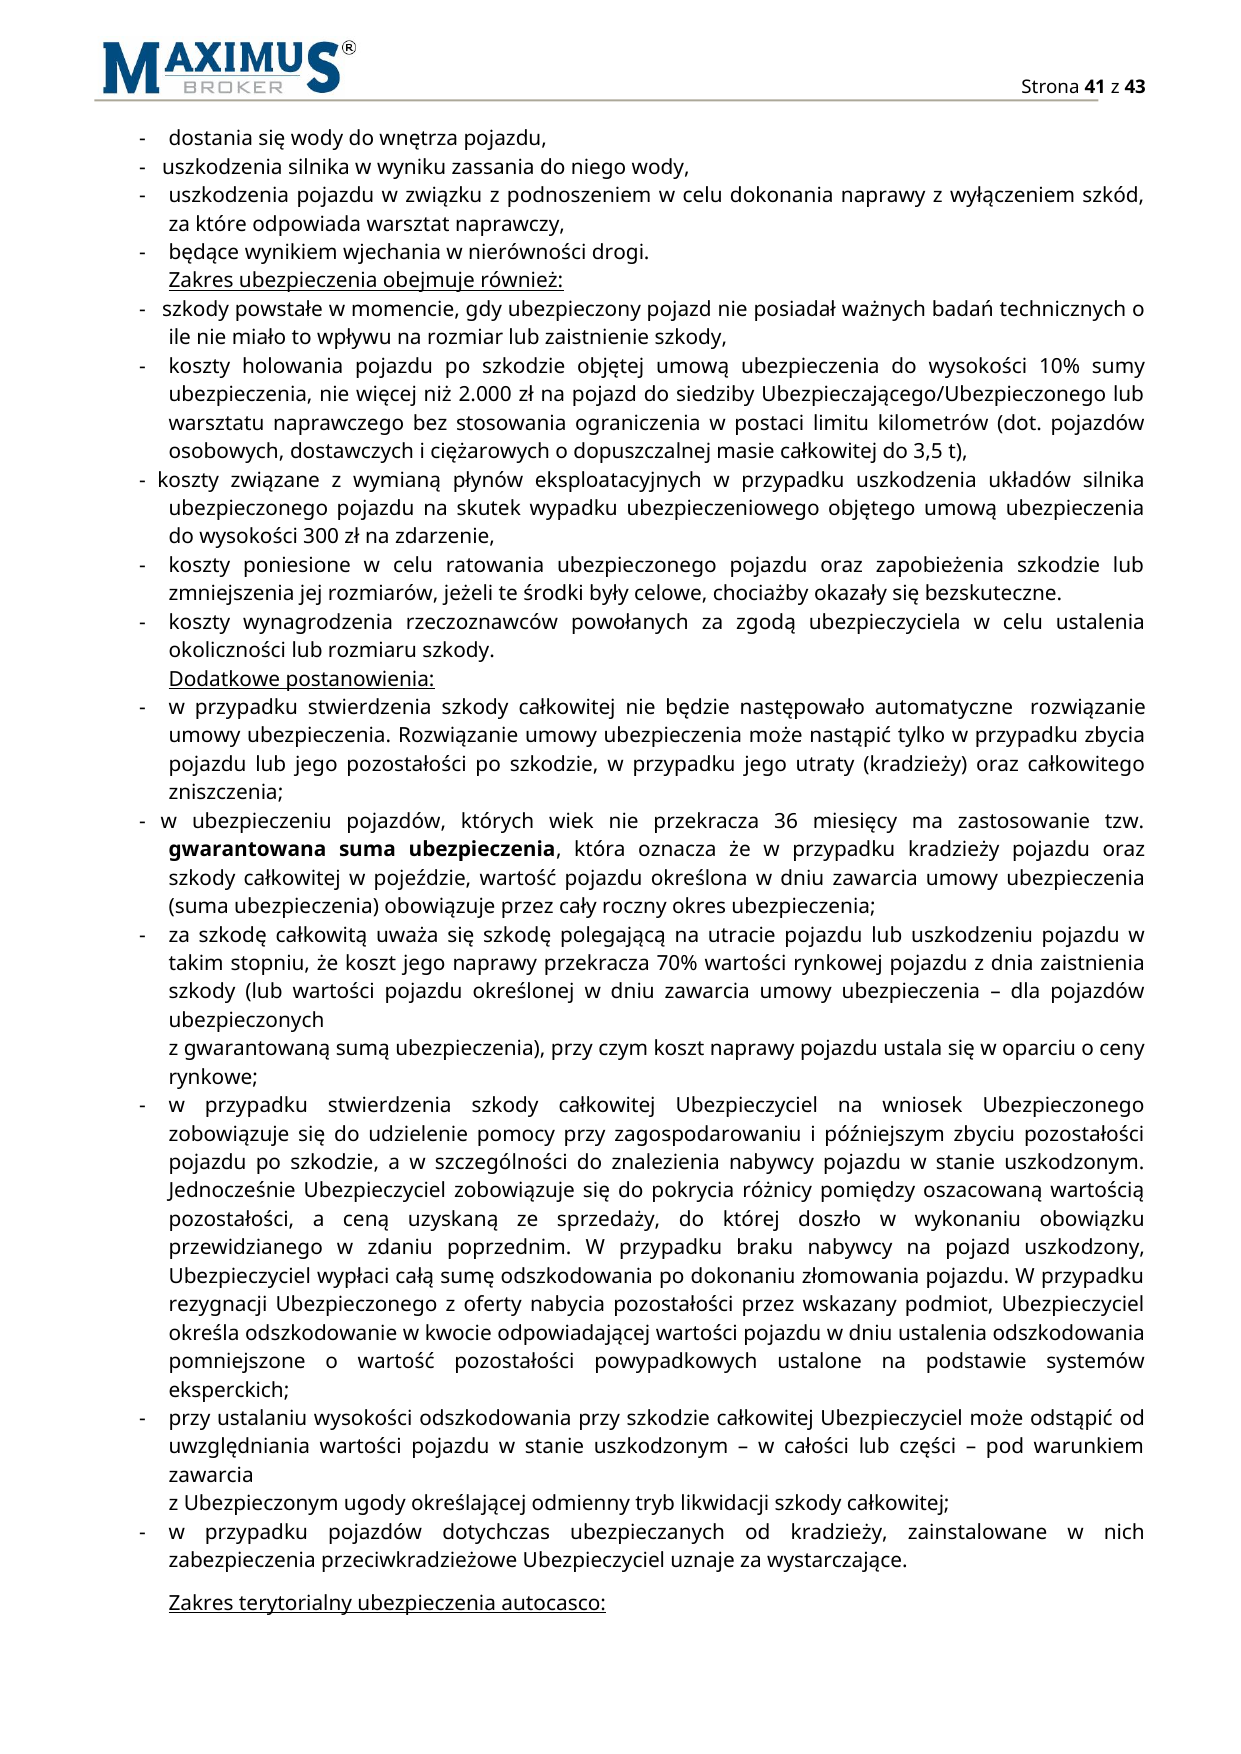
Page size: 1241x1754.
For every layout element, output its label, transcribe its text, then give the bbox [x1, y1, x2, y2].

text Zakres terytorialny ubezpieczenia autocasco: [168, 1588, 1146, 1616]
text - koszty holowania pojazdu po szkodzie objętej umową ubezpieczenia do wysokości 10% sumy ubezpieczenia, nie więcej niż 2.000 zł na pojazd do siedziby Ubezpieczającego/Ubezpieczonego lub warsztatu naprawczego bez stosowania ograniczenia w postaci limitu kilometrów (dot. pojazdów osobowych, dostawczych i ciężarowych o dopuszczalnej masie całkowitej do 3,5 t), [139, 351, 1146, 465]
text - uszkodzenia silnika w wyniku zassania do niego wody, [139, 152, 1146, 180]
text - w przypadku stwierdzenia szkody całkowitej nie będzie następowało automatyczne rozwiązanie umowy ubezpieczenia. Rozwiązanie umowy ubezpieczenia może nastąpić tylko w przypadku zbycia pojazdu lub jego pozostałości po szkodzie, w przypadku jego utraty (kradzieży) oraz całkowitego zniszczenia; [139, 692, 1146, 806]
text - koszty związane z wymianą płynów eksploatacyjnych w przypadku uszkodzenia układów silnika ubezpieczonego pojazdu na skutek wypadku ubezpieczeniowego objętego umową ubezpieczenia do wysokości 300 zł na zdarzenie, [139, 465, 1146, 550]
text - koszty poniesione w celu ratowania ubezpieczonego pojazdu oraz zapobieżenia szkodzie lub zmniejszenia jej rozmiarów, jeżeli te środki były celowe, chociażby okazały się bezskuteczne. [139, 550, 1146, 607]
text Dodatkowe postanowienia: [168, 664, 1146, 692]
text - dostania się wody do wnętrza pojazdu, [139, 123, 1146, 152]
text - uszkodzenia pojazdu w związku z podnoszeniem w celu dokonania naprawy z wyłączeniem szkód, za które odpowiada warsztat naprawczy, [139, 180, 1146, 237]
text - będące wynikiem wjechania w nierówności drogi. [139, 237, 1146, 266]
text - w przypadku pojazdów dotychczas ubezpieczanych od kradzieży, zainstalowane w nich zabezpieczenia przeciwkradzieżowe Ubezpieczyciel uznaje za wystarczające. [139, 1517, 1146, 1574]
text - koszty wynagrodzenia rzeczoznawców powołanych za zgodą ubezpieczyciela w celu ustalenia okoliczności lub rozmiaru szkody. [139, 607, 1146, 664]
text - w ubezpieczeniu pojazdów, których wiek nie przekracza 36 miesięcy ma zastosowanie tzw. gwarantowana suma ubezpieczenia, która oznacza że w przypadku kradzieży pojazdu oraz szkody całkowitej w pojeździe, wartość pojazdu określona w dniu zawarcia umowy ubezpieczenia (suma ubezpieczenia) obowiązuje przez cały roczny okres ubezpieczenia; [139, 806, 1146, 920]
text - przy ustalaniu wysokości odszkodowania przy szkodzie całkowitej Ubezpieczyciel może odstąpić od uwzględniania wartości pojazdu w stanie uszkodzonym – w całości lub części – pod warunkiem zawarcia z Ubezpieczonym ugody określającej odmienny tryb likwidacji szkody całkowitej; [139, 1403, 1146, 1517]
picture [97, 36, 362, 98]
text - szkody powstałe w momencie, gdy ubezpieczony pojazd nie posiadał ważnych badań technicznych o ile nie miało to wpływu na rozmiar lub zaistnienie szkody, [139, 294, 1146, 351]
text - w przypadku stwierdzenia szkody całkowitej Ubezpieczyciel na wniosek Ubezpieczonego zobowiązuje się do udzielenie pomocy przy zagospodarowaniu i późniejszym zbyciu pozostałości pojazdu po szkodzie, a w szczególności do znalezienia nabywcy pojazdu w stanie uszkodzonym. Jednocześnie Ubezpieczyciel zobowiązuje się do pokrycia różnicy pomiędzy oszacowaną wartością pozostałości, a ceną uzyskaną ze sprzedaży, do której doszło w wykonaniu obowiązku przewidzianego w zdaniu poprzednim. W przypadku braku nabywcy na pojazd uszkodzony, Ubezpieczyciel wypłaci całą sumę odszkodowania po dokonaniu złomowania pojazdu. W przypadku rezygnacji Ubezpieczonego z oferty nabycia pozostałości przez wskazany podmiot, Ubezpieczyciel określa odszkodowanie w kwocie odpowiadającej wartości pojazdu w dniu ustalenia odszkodowania pomniejszone o wartość pozostałości powypadkowych ustalone na podstawie systemów eksperckich; [139, 1090, 1146, 1403]
text Zakres ubezpieczenia obejmuje również: [168, 266, 1146, 294]
text - za szkodę całkowitą uważa się szkodę polegającą na utracie pojazdu lub uszkodzeniu pojazdu w takim stopniu, że koszt jego naprawy przekracza 70% wartości rynkowej pojazdu z dnia zaistnienia szkody (lub wartości pojazdu określonej w dniu zawarcia umowy ubezpieczenia – dla pojazdów ubezpieczonych z gwarantowaną sumą ubezpieczenia), przy czym koszt naprawy pojazdu ustala się w oparciu o ceny rynkowe; [139, 920, 1146, 1090]
